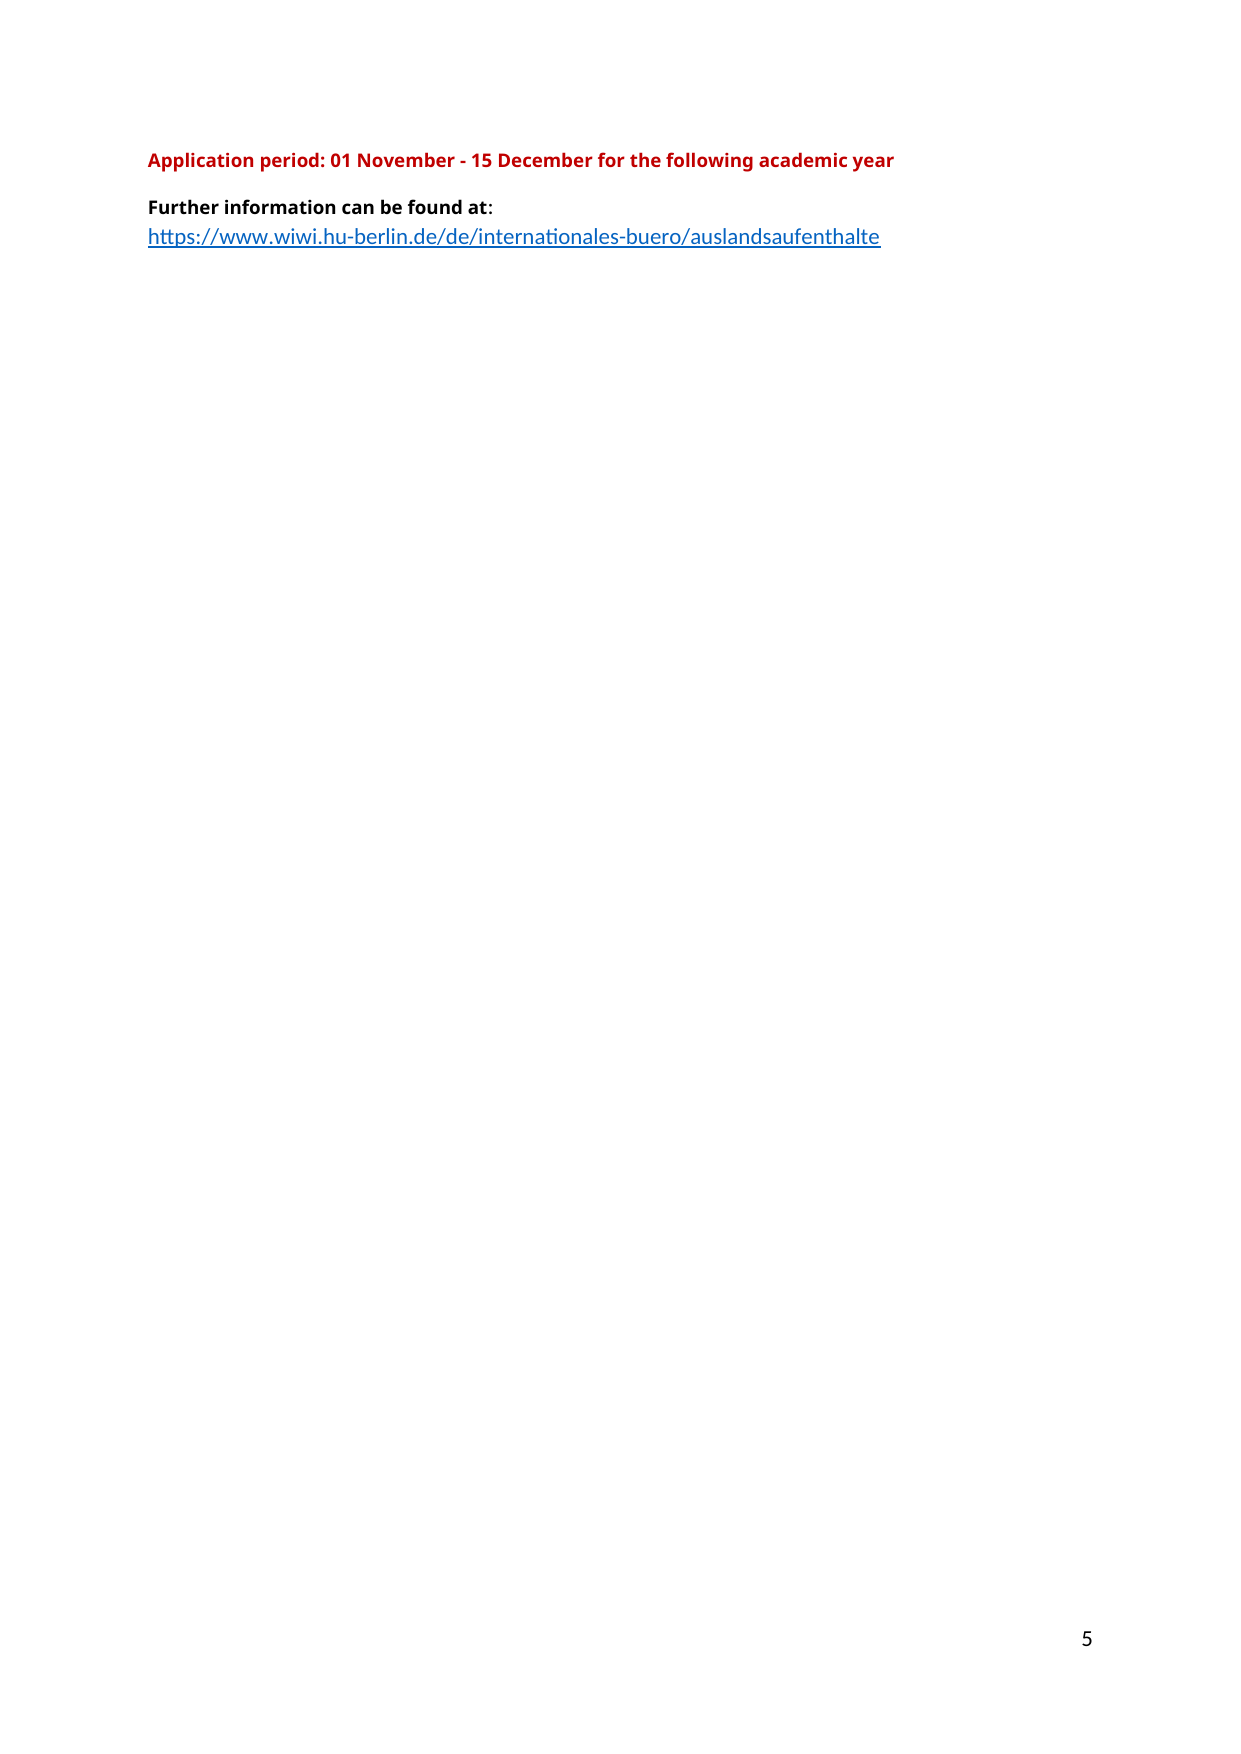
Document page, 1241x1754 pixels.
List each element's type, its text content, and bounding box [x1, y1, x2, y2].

text Further information can be found at: https://www.wiwi.hu-berlin.de/de/internationales-buero/auslandsaufenthalte [148, 192, 1092, 250]
text Application period: 01 November - 15 December for the following academic year [148, 148, 1092, 173]
